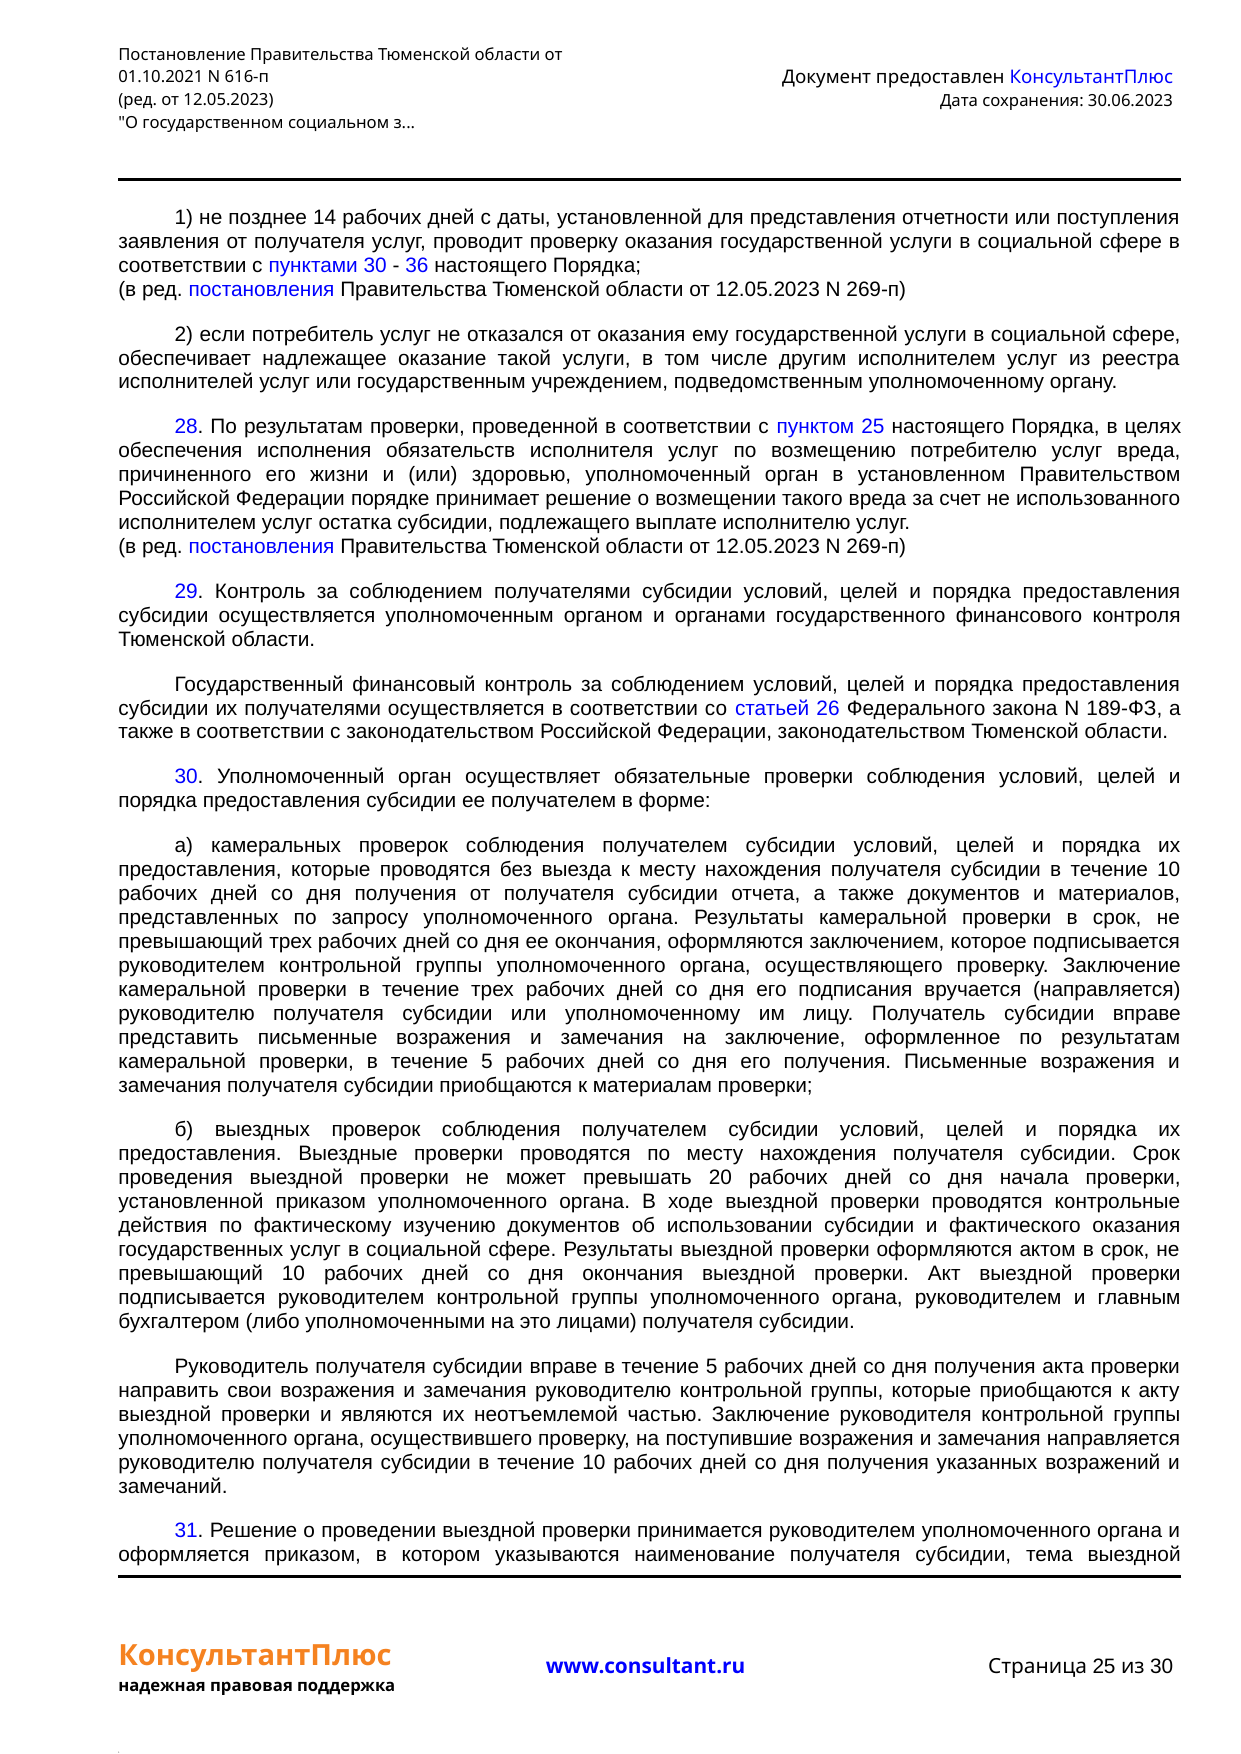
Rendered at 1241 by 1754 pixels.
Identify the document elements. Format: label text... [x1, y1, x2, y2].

text 29. Контроль за соблюдением получателями субсидии условий, целей и порядка предоставления субсидии осуществляется уполномоченным органом и органами государственного финансового контроля Тюменской области. [118, 579, 1181, 651]
text Государственный финансовый контроль за соблюдением условий, целей и порядка предоставления субсидии их получателями осуществляется в соответствии со статьей 26 Федерального закона N 189-ФЗ, а также в соответствии с законодательством Российской Федерации, законодательством Тюменской области. [118, 671, 1181, 743]
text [118, 1518, 1181, 1566]
text (в ред. постановления Правительства Тюменской области от 12.05.2023 N 269-п) [118, 277, 1181, 301]
text (в ред. постановления Правительства Тюменской области от 12.05.2023 N 269-п) [118, 534, 1181, 558]
text 1) не позднее 14 рабочих дней с даты, установленной для представления отчетности или поступления заявления от получателя услуг, проводит проверку оказания государственной услуги в социальной сфере в соответствии с пунктами 30 - 36 настоящего Порядка; [118, 205, 1181, 277]
text 28. По результатам проверки, проведенной в соответствии с пунктом 25 настоящего Порядка, в целях обеспечения исполнения обязательств исполнителя услуг по возмещению потребителю услуг вреда, причиненного его жизни и (или) здоровью, уполномоченный орган в установленном Правительством Российской Федерации порядке принимает решение о возмещении такого вреда за счет не использованного исполнителем услуг остатка субсидии, подлежащего выплате исполнителю услуг. [118, 414, 1181, 534]
text 2) если потребитель услуг не отказался от оказания ему государственной услуги в социальной сфере, обеспечивает надлежащее оказание такой услуги, в том числе другим исполнителем услуг из реестра исполнителей услуг или государственным учреждением, подведомственным уполномоченному органу. [118, 321, 1181, 393]
text Руководитель получателя субсидии вправе в течение 5 рабочих дней со дня получения акта проверки направить свои возражения и замечания руководителю контрольной группы, которые приобщаются к акту выездной проверки и являются их неотъемлемой частью. Заключение руководителя контрольной группы уполномоченного органа, осуществившего проверку, на поступившие возражения и замечания направляется руководителю получателя субсидии в течение 10 рабочих дней со дня получения указанных возражений и замечаний. [118, 1354, 1181, 1497]
text б) выездных проверок соблюдения получателем субсидии условий, целей и порядка их предоставления. Выездные проверки проводятся по месту нахождения получателя субсидии. Срок проведения выездной проверки не может превышать 20 рабочих дней со дня начала проверки, установленной приказом уполномоченного органа. В ходе выездной проверки проводятся контрольные действия по фактическому изучению документов об использовании субсидии и фактического оказания государственных услуг в социальной сфере. Результаты выездной проверки оформляются актом в срок, не превышающий 10 рабочих дней со дня окончания выездной проверки. Акт выездной проверки подписывается руководителем контрольной группы уполномоченного органа, руководителем и главным бухгалтером (либо уполномоченными на это лицами) получателя субсидии. [118, 1117, 1181, 1333]
text а) камеральных проверок соблюдения получателем субсидии условий, целей и порядка их предоставления, которые проводятся без выезда к месту нахождения получателя субсидии в течение 10 рабочих дней со дня получения от получателя субсидии отчета, а также документов и материалов, представленных по запросу уполномоченного органа. Результаты камеральной проверки в срок, не превышающий трех рабочих дней со дня ее окончания, оформляются заключением, которое подписывается руководителем контрольной группы уполномоченного органа, осуществляющего проверку. Заключение камеральной проверки в течение трех рабочих дней со дня его подписания вручается (направляется) руководителю получателя субсидии или уполномоченному им лицу. Получатель субсидии вправе представить письменные возражения и замечания на заключение, оформленное по результатам камеральной проверки, в течение 5 рабочих дней со дня его получения. Письменные возражения и замечания получателя субсидии приобщаются к материалам проверки; [118, 833, 1181, 1096]
text 30. Уполномоченный орган осуществляет обязательные проверки соблюдения условий, целей и порядка предоставления субсидии ее получателем в форме: [118, 764, 1181, 812]
